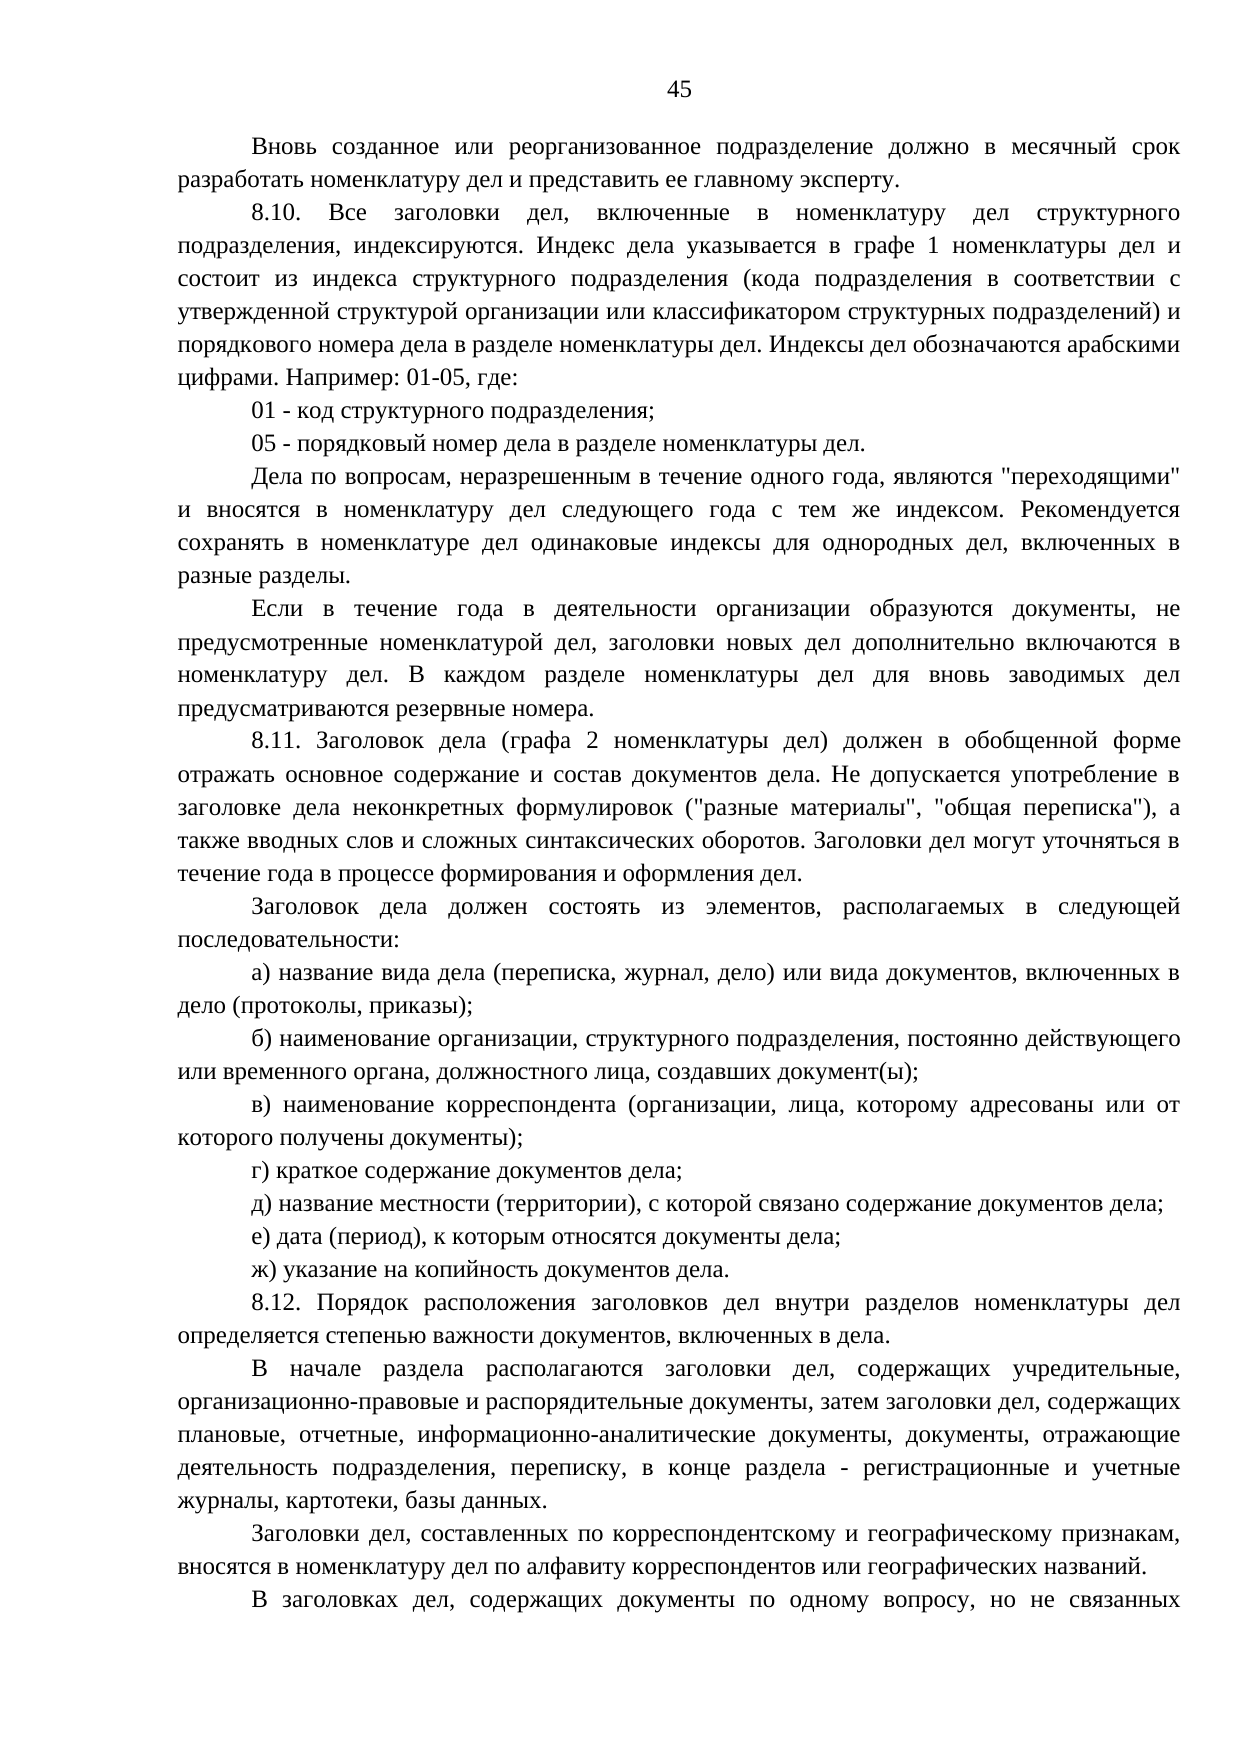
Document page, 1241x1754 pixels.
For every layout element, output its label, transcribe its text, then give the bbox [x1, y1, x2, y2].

text 8.10. Все заголовки дел, включенные в номенклатуру дел структурного подразделения, индексируются. Индекс дела указывается в графе 1 номенклатуры дел и состоит из индекса структурного подразделения (кода подразделения в соответствии с утвержденной структурой организации или классификатором структурных подразделений) и порядкового номера дела в разделе номенклатуры дел. Индексы дел обозначаются арабскими цифрами. Например: 01-05, где: [177, 197, 1181, 391]
text 8.12. Порядок расположения заголовков дел внутри разделов номенклатуры дел определяется степенью важности документов, включенных в дела. [177, 1287, 1181, 1349]
text а) название вида дела (переписка, журнал, дело) или вида документов, включенных в дело (протоколы, приказы); [177, 957, 1181, 1018]
text д) название местности (территории), с которой связано содержание документов дела; [177, 1188, 1181, 1217]
text в) наименование корреспондента (организации, лица, которому адресованы или от которого получены документы); [177, 1089, 1181, 1151]
text 05 - порядковый номер дела в разделе номенклатуры дел. [177, 428, 1181, 457]
text ж) указание на копийность документов дела. [177, 1254, 1181, 1283]
text Если в течение года в деятельности организации образуются документы, не предусмотренные номенклатурой дел, заголовки новых дел дополнительно включаются в номенклатуру дел. В каждом разделе номенклатуры дел для вновь заводимых дел предусматриваются резервные номера. [177, 593, 1181, 721]
text б) наименование организации, структурного подразделения, постоянно действующего или временного органа, должностного лица, создавших документ(ы); [177, 1023, 1181, 1084]
text Вновь созданное или реорганизованное подразделение должно в месячный срок разработать номенклатуру дел и представить ее главному эксперту. [177, 131, 1181, 193]
text 8.11. Заголовок дела (графа 2 номенклатуры дел) должен в обобщенной форме отражать основное содержание и состав документов дела. Не допускается употребление в заголовке дела неконкретных формулировок ("разные материалы", "общая переписка"), а также вводных слов и сложных синтаксических оборотов. Заголовки дел могут уточняться в течение года в процессе формирования и оформления дел. [177, 726, 1181, 886]
text Заголовки дел, составленных по корреспондентскому и географическому признакам, вносятся в номенклатуру дел по алфавиту корреспондентов или географических названий. [177, 1518, 1181, 1580]
text Заголовок дела должен состоять из элементов, располагаемых в следующей последовательности: [177, 891, 1181, 952]
text г) краткое содержание документов дела; [177, 1155, 1181, 1184]
text Дела по вопросам, неразрешенным в течение одного года, являются "переходящими" и вносятся в номенклатуру дел следующего года с тем же индексом. Рекомендуется сохранять в номенклатуре дел одинаковые индексы для однородных дел, включенных в разные разделы. [177, 461, 1181, 589]
text е) дата (период), к которым относятся документы дела; [177, 1221, 1181, 1250]
text 01 - код структурного подразделения; [177, 395, 1181, 424]
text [177, 1584, 1181, 1613]
text В начале раздела располагаются заголовки дел, содержащих учредительные, организационно-правовые и распорядительные документы, затем заголовки дел, содержащих плановые, отчетные, информационно-аналитические документы, документы, отражающие деятельность подразделения, переписку, в конце раздела - регистрационные и учетные журналы, картотеки, базы данных. [177, 1353, 1181, 1514]
